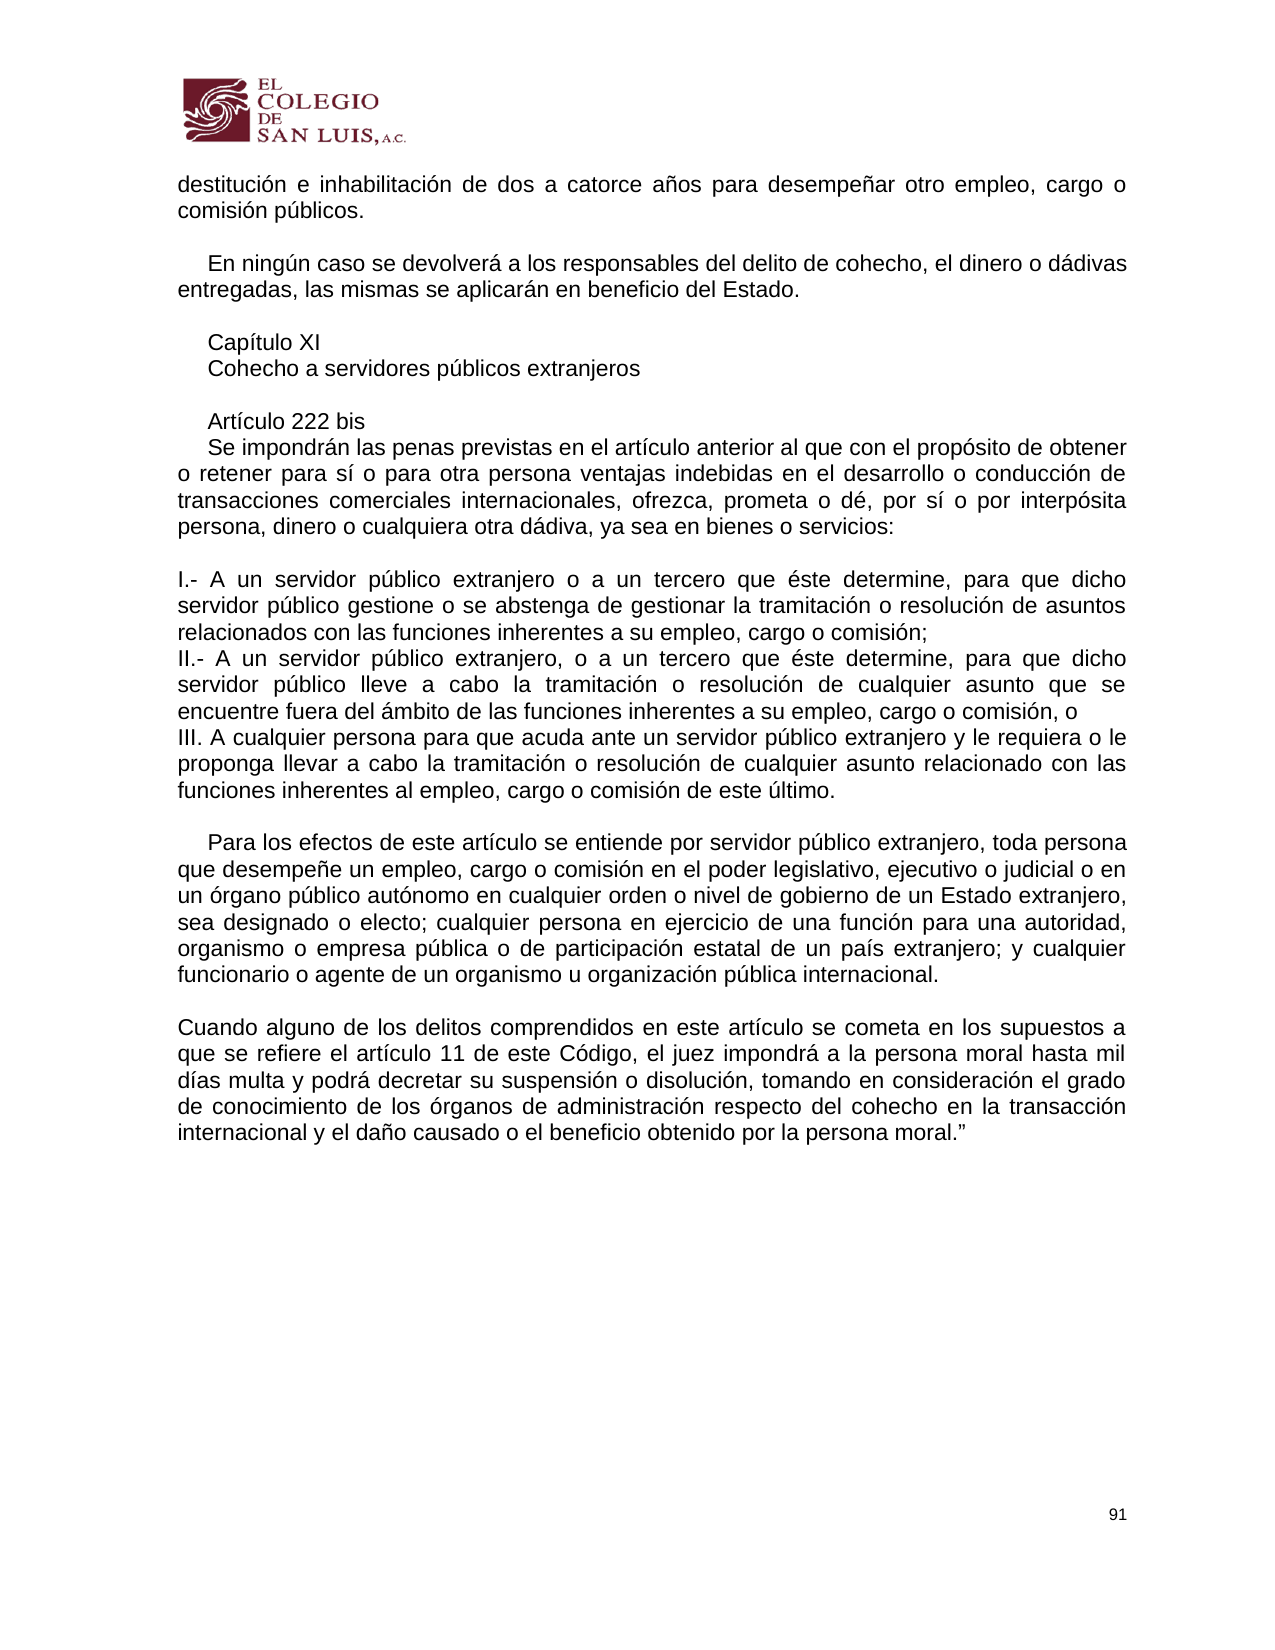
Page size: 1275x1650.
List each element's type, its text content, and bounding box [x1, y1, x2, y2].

text Capítulo XI [177, 329, 1127, 355]
text I.- A un servidor público extranjero o a un tercero que éste determine, para que dicho servidor público gestione o se abstenga de gestionar la tramitación o resolución de asuntos relacionados con las funciones inherentes a su empleo, cargo o comisión; [177, 566, 1127, 645]
text Cohecho a servidores públicos extranjeros [177, 355, 1127, 381]
text II.- A un servidor público extranjero, o a un tercero que éste determine, para que dicho servidor público lleve a cabo la tramitación o resolución de cualquier asunto que se encuentre fuera del ámbito de las funciones inherentes a su empleo, cargo o comisión, o [177, 645, 1127, 724]
text Artículo 222 bis [177, 408, 1127, 434]
text III. A cualquier persona para que acuda ante un servidor público extranjero y le requiera o le proponga llevar a cabo la tramitación o resolución de cualquier asunto relacionado con las funciones inherentes al empleo, cargo o comisión de este último. [177, 724, 1127, 803]
text En ningún caso se devolverá a los responsables del delito de cohecho, el dinero o dádivas entregadas, las mismas se aplicarán en beneficio del Estado. [177, 249, 1127, 302]
text Cuando alguno de los delitos comprendidos en este artículo se cometa en los supuestos a que se refiere el artículo 11 de este Código, el juez impondrá a la persona moral hasta mil días multa y podrá decretar su suspensión o disolución, tomando en consideración el grado de conocimiento de los órganos de administración respecto del cohecho en la transacción internacional y el daño causado o el beneficio obtenido por la persona moral.” [177, 1014, 1127, 1146]
text Se impondrán las penas previstas en el artículo anterior al que con el propósito de obtener o retener para sí o para otra persona ventajas indebidas en el desarrollo o conducción de transacciones comerciales internacionales, ofrezca, prometa o dé, por sí o por interpósita persona, dinero o cualquiera otra dádiva, ya sea en bienes o servicios: [177, 434, 1127, 539]
picture [177, 73, 415, 146]
text Para los efectos de este artículo se entiende por servidor público extranjero, toda persona que desempeñe un empleo, cargo o comisión en el poder legislativo, ejecutivo o judicial o en un órgano público autónomo en cualquier orden o nivel de gobierno de un Estado extranjero, sea designado o electo; cualquier persona en ejercicio de una función para una autoridad, organismo o empresa pública o de participación estatal de un país extranjero; y cualquier funcionario o agente de un organismo u organización pública internacional. [177, 829, 1127, 987]
